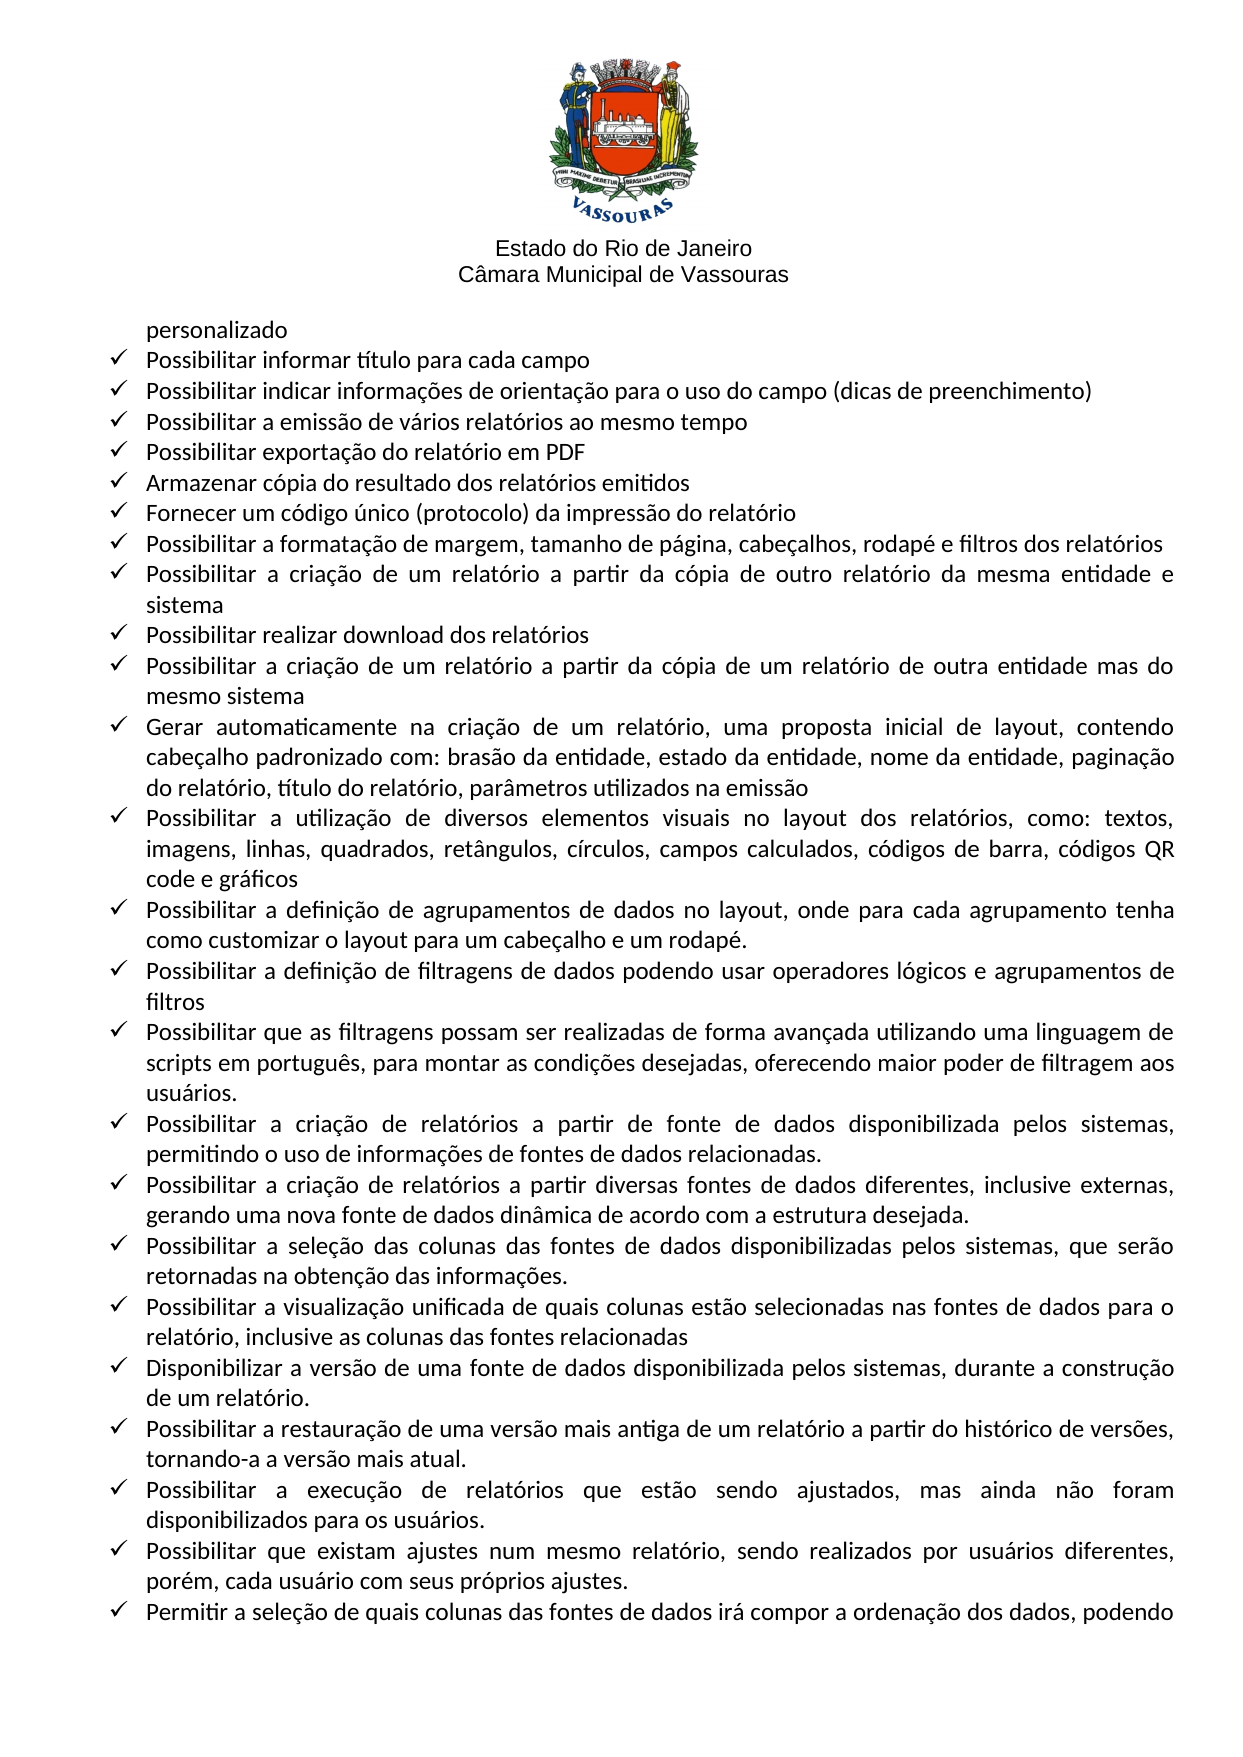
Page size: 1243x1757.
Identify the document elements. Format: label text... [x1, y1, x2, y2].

list Possibilitar a criação de um relatório a partir da cópia de outro relatório da mesma entidade e sistema [108, 558, 1176, 619]
list Possibilitar que existam ajustes num mesmo relatório, sendo realizados por usuários diferentes, porém, cada usuário com seus próprios ajustes. [108, 1535, 1176, 1596]
list Possibilitar exportação do relatório em PDF [108, 436, 1176, 467]
list Possibilitar a criação de relatórios a partir diversas fontes de dados diferentes, inclusive externas, gerando uma nova fonte de dados dinâmica de acordo com a estrutura desejada. [108, 1169, 1176, 1230]
list Possibilitar a criação de relatórios a partir de fonte de dados disponibilizada pelos sistemas, permitindo o uso de informações de fontes de dados relacionadas. [108, 1108, 1176, 1169]
list Fornecer um código único (protocolo) da impressão do relatório [108, 497, 1176, 528]
list Armazenar cópia do resultado dos relatórios emitidos [108, 467, 1176, 497]
list Possibilitar a seleção das colunas das fontes de dados disponibilizadas pelos sistemas, que serão retornadas na obtenção das informações. [108, 1230, 1176, 1291]
list Possibilitar a restauração de uma versão mais antiga de um relatório a partir do histórico de versões, tornando-a a versão mais atual. [108, 1413, 1176, 1474]
list Possibilitar que as filtragens possam ser realizadas de forma avançada utilizando uma linguagem de scripts em português, para montar as condições desejadas, oferecendo maior poder de filtragem aos usuários. [108, 1016, 1176, 1108]
picture [531, 47, 718, 236]
list Possibilitar a utilização de diversos elementos visuais no layout dos relatórios, como: textos, imagens, linhas, quadrados, retângulos, círculos, campos calculados, códigos de barra, códigos QR code e gráficos [108, 802, 1176, 894]
list Possibilitar informar título para cada campo [108, 345, 1176, 375]
list Possibilitar a formatação de margem, tamanho de página, cabeçalhos, rodapé e filtros dos relatórios [108, 528, 1176, 558]
list Possibilitar realizar download dos relatórios [108, 619, 1176, 650]
list Possibilitar a emissão de vários relatórios ao mesmo tempo [108, 406, 1176, 436]
list Possibilitar a execução de relatórios que estão sendo ajustados, mas ainda não foram disponibilizados para os usuários. [108, 1474, 1176, 1535]
list Possibilitar indicar informações de orientação para o uso do campo (dicas de preenchimento) [108, 375, 1176, 406]
list Possibilitar a definição de agrupamentos de dados no layout, onde para cada agrupamento tenha como customizar o layout para um cabeçalho e um rodapé. [108, 894, 1176, 955]
list Possibilitar a definição de filtragens de dados podendo usar operadores lógicos e agrupamentos de filtros [108, 955, 1176, 1016]
list Gerar automaticamente na criação de um relatório, uma proposta inicial de layout, contendo cabeçalho padronizado com: brasão da entidade, estado da entidade, nome da entidade, paginação do relatório, título do relatório, parâmetros utilizados na emissão [108, 711, 1176, 802]
list Possibilitar a visualização unificada de quais colunas estão selecionadas nas fontes de dados para o relatório, inclusive as colunas das fontes relacionadas [108, 1291, 1176, 1352]
list Possibilitar a criação de um relatório a partir da cópia de um relatório de outra entidade mas do mesmo sistema [108, 650, 1176, 711]
list Disponibilizar a versão de uma fonte de dados disponibilizada pelos sistemas, durante a construção de um relatório. [108, 1352, 1176, 1413]
list Possibilitar dimensionar visualmente e de forma moderna os campos de um formulário personalizado [108, 314, 1176, 345]
